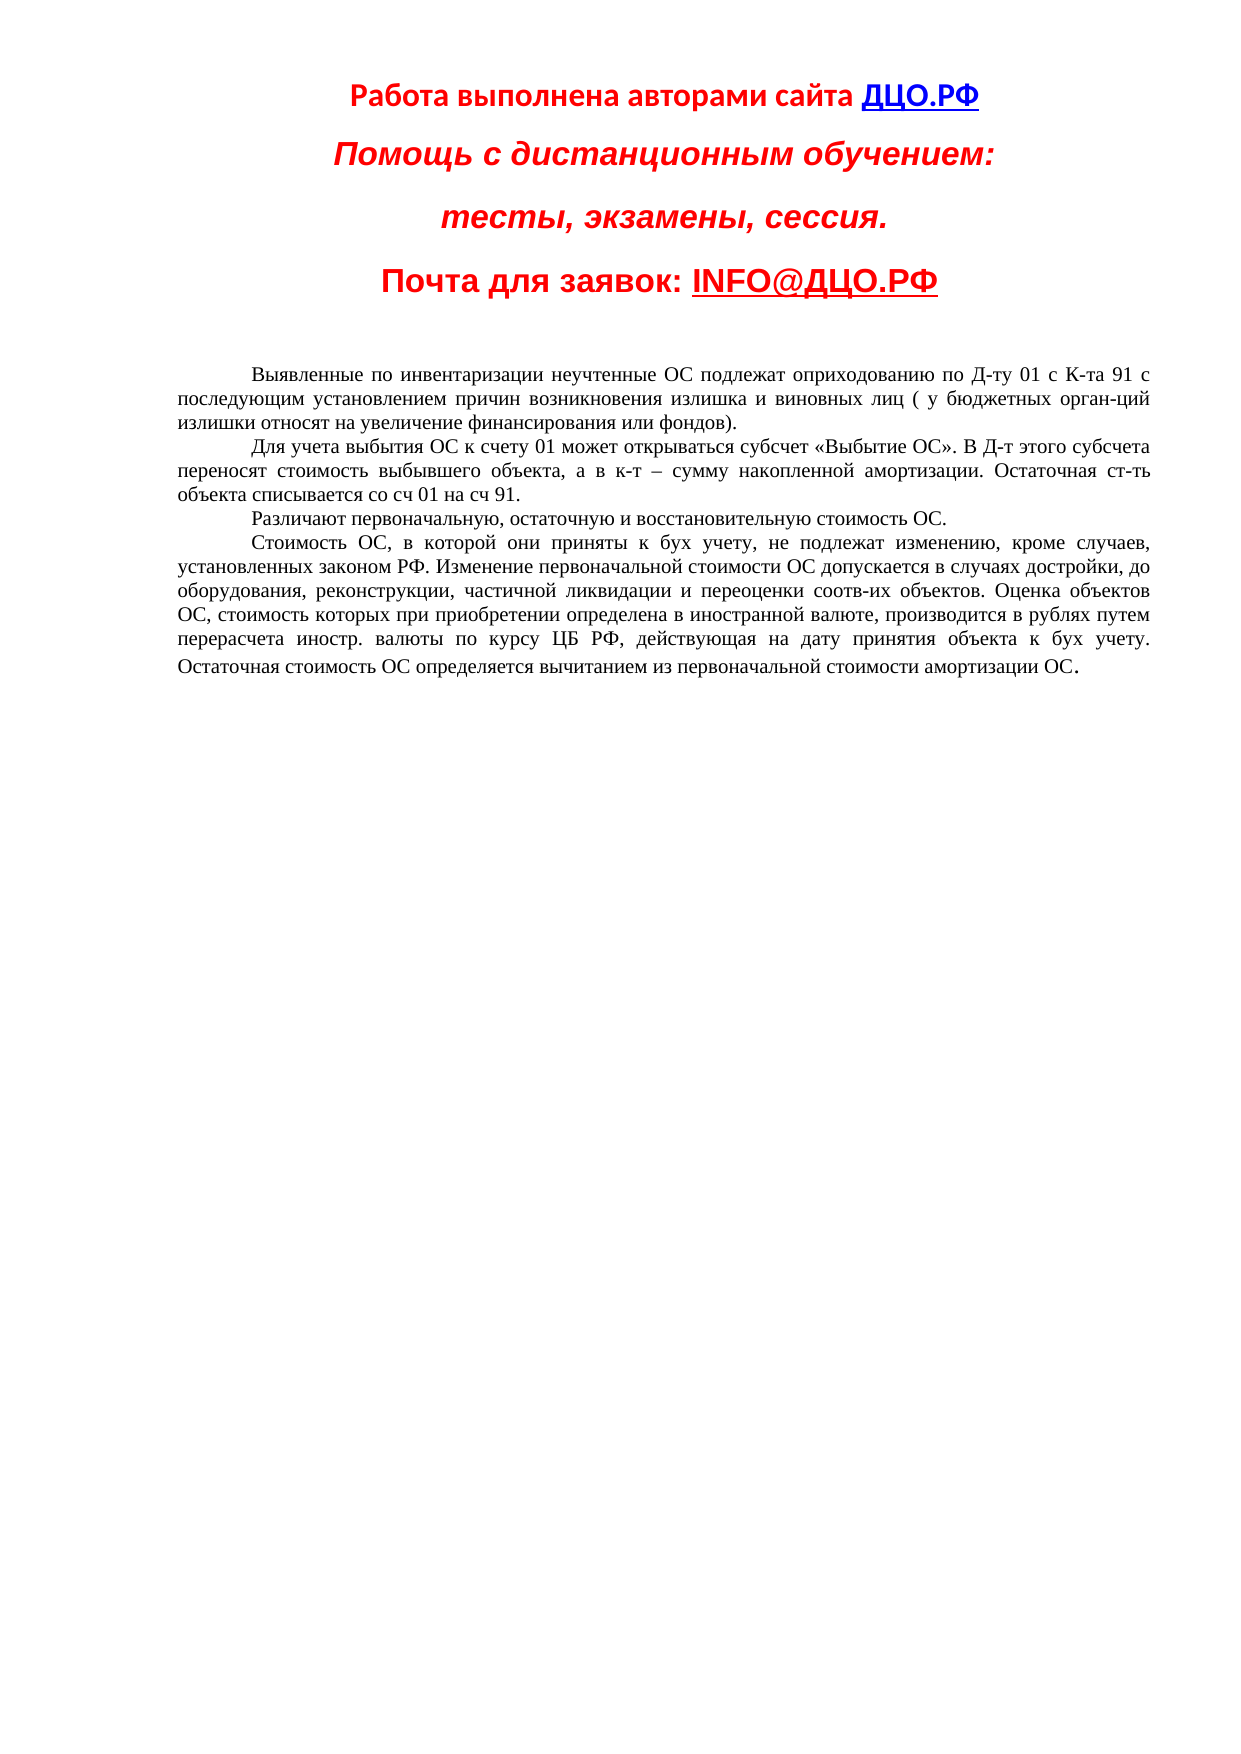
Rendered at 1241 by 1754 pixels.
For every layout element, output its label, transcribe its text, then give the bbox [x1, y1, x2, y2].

text Различают первоначальную, остаточную и восстановительную стоимость ОС. [177, 506, 1152, 530]
text Выявленные по инвентаризации неучтенные ОС подлежат оприходованию по Д-ту 01 с К-та 91 с последующим установлением причин возникновения излишка и виновных лиц ( у бюджетных орган-ций излишки относят на увеличение финансирования или фондов). [177, 361, 1152, 434]
text Стоимость ОС, в которой они приняты к бух учету, не подлежат изменению, кроме случаев, установленных законом РФ. Изменение первоначальной стоимости ОС допускается в случаях достройки, до оборудования, реконструкции, частичной ликвидации и переоценки соотв-их объектов. Оценка объектов ОС, стоимость которых при приобретении определена в иностранной валюте, производится в рублях путем перерасчета иностр. валюты по курсу ЦБ РФ, действующая на дату принятия объекта к бух учету. Остаточная стоимость ОС определяется вычитанием из первоначальной стоимости амортизации ОС. [177, 530, 1152, 679]
text Для учета выбытия ОС к счету 01 может открываться субсчет «Выбытие ОС». В Д-т этого субсчета переносят стоимость выбывшего объекта, а в к-т – сумму накопленной амортизации. Остаточная ст-ть объекта списывается со сч 01 на сч 91. [177, 434, 1152, 506]
